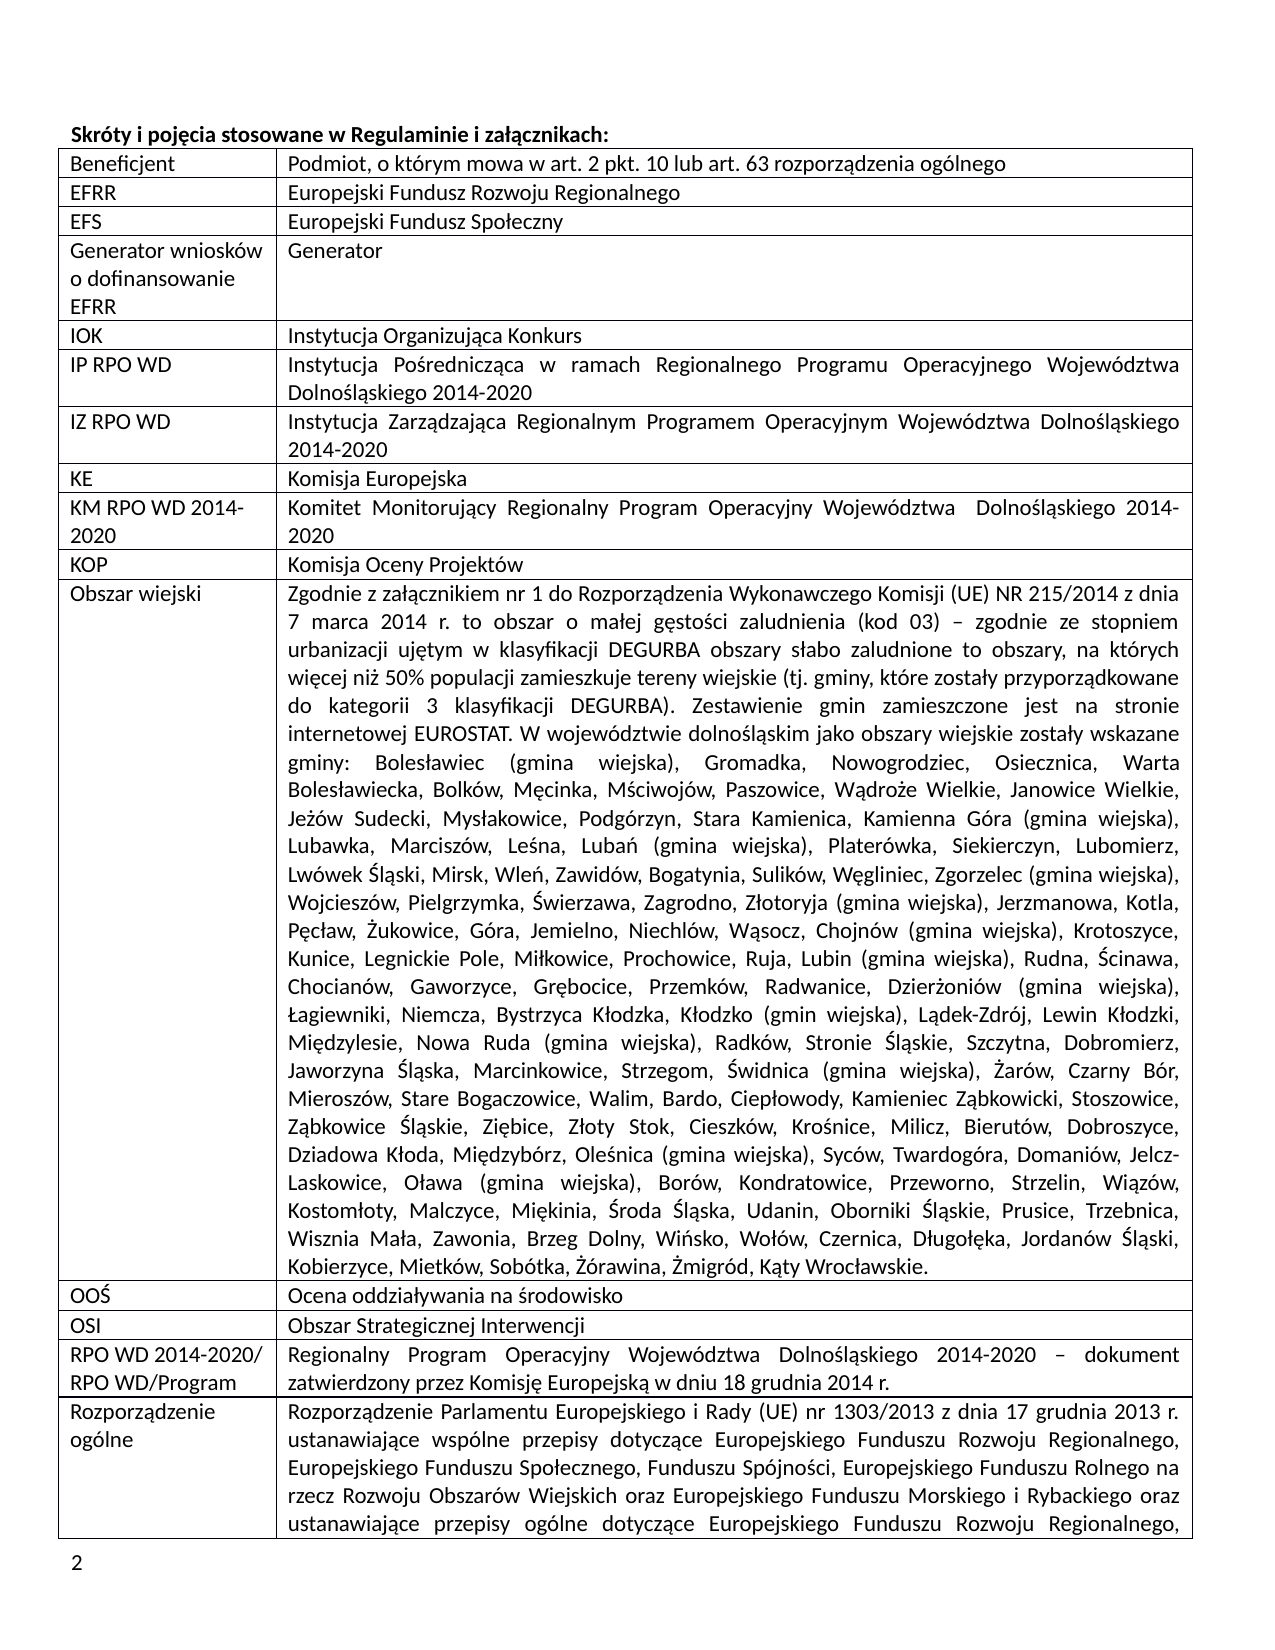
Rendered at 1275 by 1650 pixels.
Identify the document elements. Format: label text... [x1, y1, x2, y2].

table_cell KM RPO WD 2014-2020 [59, 493, 276, 549]
table_cell Instytucja Pośrednicząca w ramach Regionalnego Programu Operacyjnego Województwa Dolnośląskiego 2014-2020 [277, 350, 1192, 406]
table_cell Komisja Oceny Projektów [277, 550, 1192, 578]
table_cell Komisja Europejska [277, 464, 1192, 492]
table_cell Obszar wiejski [59, 580, 276, 1280]
table_cell Generator [277, 236, 1192, 320]
table_cell KOP [59, 550, 276, 578]
table_cell EFS [59, 207, 276, 235]
table_cell Generator wniosków o dofinansowanie EFRR [59, 236, 276, 320]
table_cell RPO WD 2014-2020/ RPO WD/Program [59, 1340, 276, 1396]
table_header Beneficjent [59, 149, 276, 177]
table_cell Europejski Fundusz Społeczny [277, 207, 1192, 235]
table_cell KE [59, 464, 276, 492]
table_cell IZ RPO WD [59, 407, 276, 463]
table_cell Komitet Monitorujący Regionalny Program Operacyjny Województwa Dolnośląskiego 2014-2020 [277, 493, 1192, 549]
table_cell Ocena oddziaływania na środowisko [277, 1281, 1192, 1310]
table_header Podmiot, o którym mowa w art. 2 pkt. 10 lub art. 63 rozporządzenia ogólnego [277, 149, 1192, 177]
table_cell OOŚ [59, 1281, 276, 1310]
table_cell IP RPO WD [59, 350, 276, 406]
table_cell OSI [59, 1311, 276, 1339]
table_cell EFRR [59, 178, 276, 206]
table_cell IOK [59, 321, 276, 349]
table_cell Obszar Strategicznej Interwencji [277, 1311, 1192, 1339]
table_cell Europejski Fundusz Rozwoju Regionalnego [277, 178, 1192, 206]
table_cell Instytucja Organizująca Konkurs [277, 321, 1192, 349]
table_cell Instytucja Zarządzająca Regionalnym Programem Operacyjnym Województwa Dolnośląskiego 2014-2020 [277, 407, 1192, 463]
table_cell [277, 1398, 1192, 1538]
text Skróty i pojęcia stosowane w Regulaminie i załącznikach: [71, 120, 1204, 148]
table_cell Zgodnie z załącznikiem nr 1 do Rozporządzenia Wykonawczego Komisji (UE) NR 215/2014 z dnia 7 marca 2014 r. to obszar o małej gęstości zaludnienia (kod 03) – zgodnie ze stopniem urbanizacji ujętym w klasyfikacji DEGURBA obszary słabo zaludnione to obszary, na których więcej niż 50% populacji zamieszkuje tereny wiejskie (tj. gminy, które zostały przyporządkowane do kategorii 3 klasyfikacji DEGURBA). Zestawienie gmin zamieszczone jest na stronie internetowej EUROSTAT. W województwie dolnośląskim jako obszary wiejskie zostały wskazane gminy: Bolesławiec (gmina wiejska), Gromadka, Nowogrodziec, Osiecznica, Warta Bolesławiecka, Bolków, Męcinka, Mściwojów, Paszowice, Wądroże Wielkie, Janowice Wielkie, Jeżów Sudecki, Mysłakowice, Podgórzyn, Stara Kamienica, Kamienna Góra (gmina wiejska), Lubawka, Marciszów, Leśna, Lubań (gmina wiejska), Platerówka, Siekierczyn, Lubomierz, Lwówek Śląski, Mirsk, Wleń, Zawidów, Bogatynia, Sulików, Węgliniec, Zgorzelec (gmina wiejska), Wojcieszów, Pielgrzymka, Świerzawa, Zagrodno, Złotoryja (gmina wiejska), Jerzmanowa, Kotla, Pęcław, Żukowice, Góra, Jemielno, Niechlów, Wąsocz, Chojnów (gmina wiejska), Krotoszyce, Kunice, Legnickie Pole, Miłkowice, Prochowice, Ruja, Lubin (gmina wiejska), Rudna, Ścinawa, Chocianów, Gaworzyce, Grębocice, Przemków, Radwanice, Dzierżoniów (gmina wiejska), Łagiewniki, Niemcza, Bystrzyca Kłodzka, Kłodzko (gmin wiejska), Lądek-Zdrój, Lewin Kłodzki, Międzylesie, Nowa Ruda (gmina wiejska), Radków, Stronie Śląskie, Szczytna, Dobromierz, Jaworzyna Śląska, Marcinkowice, Strzegom, Świdnica (gmina wiejska), Żarów, Czarny Bór, Mieroszów, Stare Bogaczowice, Walim, Bardo, Ciepłowody, Kamieniec Ząbkowicki, Stoszowice, Ząbkowice Śląskie, Ziębice, Złoty Stok, Cieszków, Krośnice, Milicz, Bierutów, Dobroszyce, Dziadowa Kłoda, Międzybórz, Oleśnica (gmina wiejska), Syców, Twardogóra, Domaniów, Jelcz-Laskowice, Oława (gmina wiejska), Borów, Kondratowice, Przeworno, Strzelin, Wiązów, Kostomłoty, Malczyce, Miękinia, Środa Śląska, Udanin, Oborniki Śląskie, Prusice, Trzebnica, Wisznia Mała, Zawonia, Brzeg Dolny, Wińsko, Wołów, Czernica, Długołęka, Jordanów Śląski, Kobierzyce, Mietków, Sobótka, Żórawina, Żmigród, Kąty Wrocławskie. [277, 580, 1192, 1280]
table_cell Regionalny Program Operacyjny Województwa Dolnośląskiego 2014-2020 – dokument zatwierdzony przez Komisję Europejską w dniu 18 grudnia 2014 r. [277, 1340, 1192, 1396]
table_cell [59, 1398, 276, 1538]
